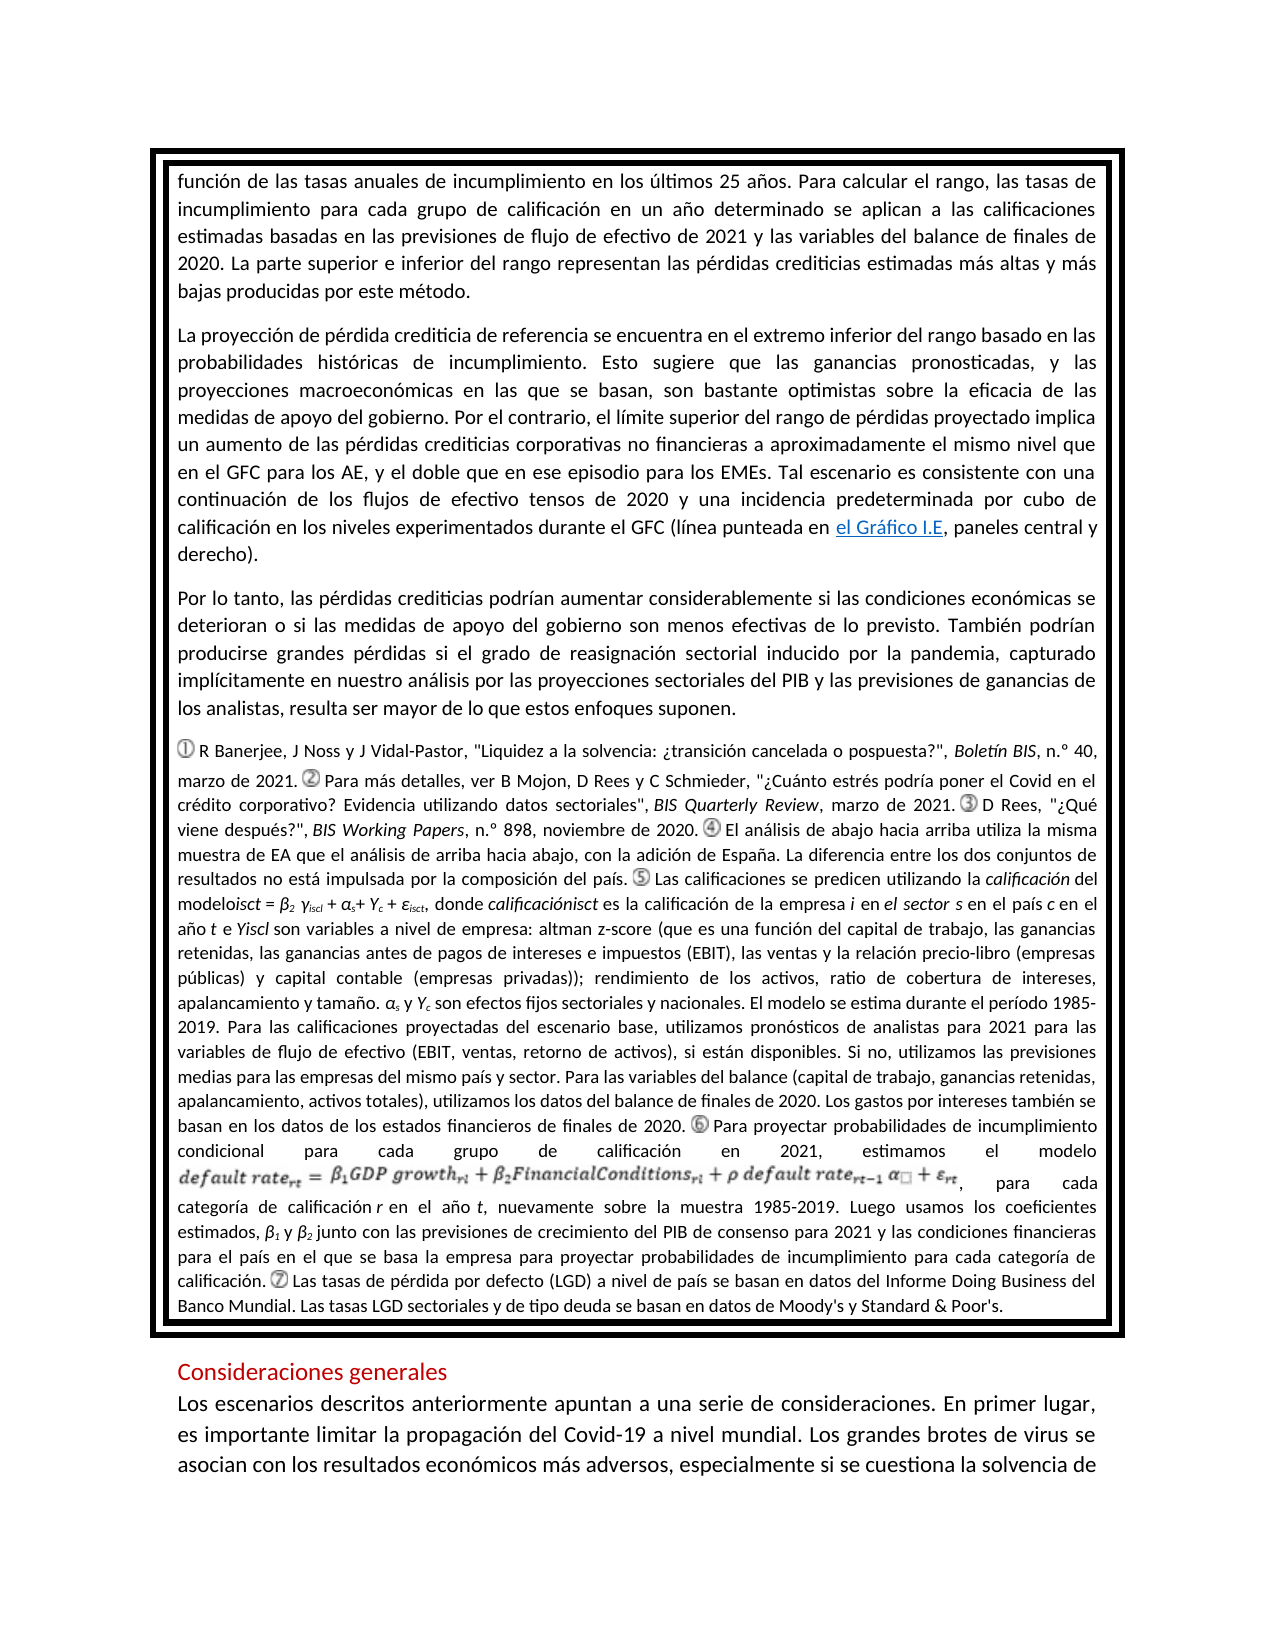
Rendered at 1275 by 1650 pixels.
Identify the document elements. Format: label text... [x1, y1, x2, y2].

text Consideraciones generales [177, 1357, 1098, 1387]
picture [177, 739, 195, 758]
picture [632, 868, 651, 886]
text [177, 1389, 1098, 1478]
picture [302, 769, 320, 787]
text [156, 154, 1119, 301]
picture [270, 1270, 288, 1288]
text R Banerjee, J Noss y J Vidal-Pastor, "Liquidez a la solvencia: ¿transición cancelada o pospuesta?", Boletín BIS, n.º 40, marzo de 2021. Para más detalles, ver B Mojon, D Rees y C Schmieder, "¿Cuánto estrés podría poner el Covid en el crédito corporativo? Evidencia utilizando datos sectoriales", BIS Quarterly Review, marzo de 2021. D Rees, "¿Qué viene después?", BIS Working Papers, n.º 898, noviembre de 2020. El análisis de abajo hacia arriba utiliza la misma muestra de EA que el análisis de arriba hacia abajo, con la adición de España. La diferencia entre los dos conjuntos de resultados no está impulsada por la composición del país. Las calificaciones se predicen utilizando la calificación del modeloisct = β2 γiscl + αs+ Yc + εisct, donde calificaciónisct es la calificación de la empresa i en el sector s en el país c en el año t e Yiscl son variables a nivel de empresa: altman z-score (que es una función del capital de trabajo, las ganancias retenidas, las ganancias antes de pagos de intereses e impuestos (EBIT), las ventas y la relación precio-libro (empresas públicas) y capital contable (empresas privadas)); rendimiento de los activos, ratio de cobertura de intereses, apalancamiento y tamaño. αs y Yc son efectos fijos sectoriales y nacionales. El modelo se estima durante el período 1985-2019. Para las calificaciones proyectadas del escenario base, utilizamos pronósticos de analistas para 2021 para las variables de flujo de efectivo (EBIT, ventas, retorno de activos), si están disponibles. Si no, utilizamos las previsiones medias para las empresas del mismo país y sector. Para las variables del balance (capital de trabajo, ganancias retenidas, apalancamiento, activos totales), utilizamos los datos del balance de finales de 2020. Los gastos por intereses también se basan en los datos de los estados financieros de finales de 2020. Para proyectar probabilidades de incumplimiento condicional para cada grupo de calificación en 2021, estimamos el modelo, para cada categoría de calificación r en el año t, nuevamente sobre la muestra 1985-2019. Luego usamos los coeficientes estimados, β1 y β2 junto con las previsiones de crecimiento del PIB de consenso para 2021 y las condiciones financieras para el país en el que se basa la empresa para proyectar probabilidades de incumplimiento para cada categoría de calificación. Las tasas de pérdida por defecto (LGD) a nivel de país se basan en datos del Informe Doing Business del Banco Mundial. Las tasas LGD sectoriales y de tipo deuda se basan en datos de Moody's y Standard & Poor's. [156, 718, 1119, 1332]
text La proyección de pérdida crediticia de referencia se encuentra en el extremo inferior del rango basado en las probabilidades históricas de incumplimiento. Esto sugiere que las ganancias pronosticadas, y las proyecciones macroeconómicas en las que se basan, son bastante optimistas sobre la eficacia de las medidas de apoyo del gobierno. Por el contrario, el límite superior del rango de pérdidas proyectado implica un aumento de las pérdidas crediticias corporativas no financieras a aproximadamente el mismo nivel que en el GFC para los AE, y el doble que en ese episodio para los EMEs. Tal escenario es consistente con una continuación de los flujos de efectivo tensos de 2020 y una incidencia predeterminada por cubo de calificación en los niveles experimentados durante el GFC (línea punteada en el Gráfico I.E, paneles central y derecho). [169, 301, 1106, 564]
text Por lo tanto, las pérdidas crediticias podrían aumentar considerablemente si las condiciones económicas se deterioran o si las medidas de apoyo del gobierno son menos efectivas de lo previsto. También podrían producirse grandes pérdidas si el grado de reasignación sectorial inducido por la pandemia, capturado implícitamente en nuestro análisis por las proyecciones sectoriales del PIB y las previsiones de ganancias de los analistas, resulta ser mayor de lo que estos enfoques suponen. [169, 564, 1106, 718]
picture [960, 794, 978, 812]
picture [177, 1164, 959, 1190]
picture [703, 818, 721, 837]
picture [691, 1115, 709, 1133]
